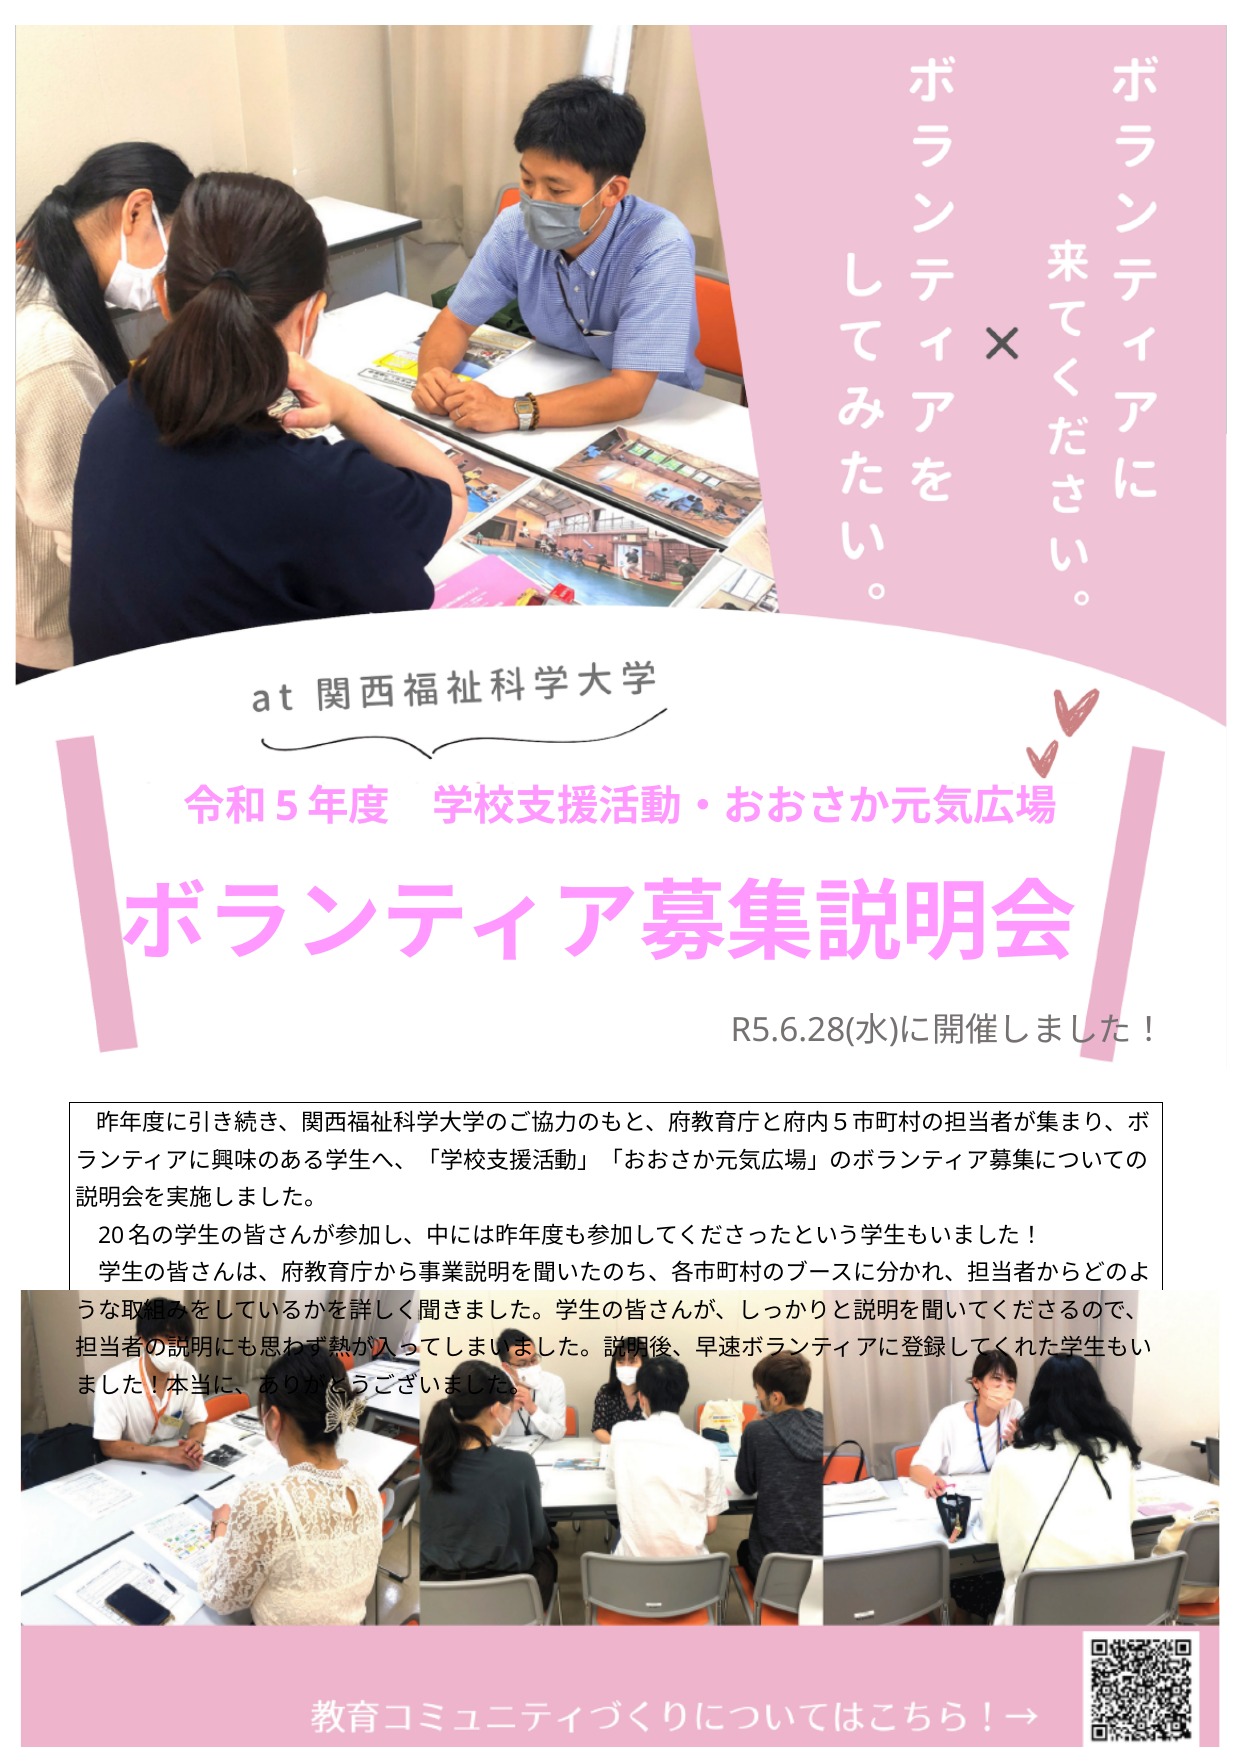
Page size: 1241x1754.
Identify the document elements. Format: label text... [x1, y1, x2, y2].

text 昨年度に引き続き、関西福祉科学大学のご協力のもと、府教育庁と府内５市町村の担当者が集まり、ボランティアに興味のある学生へ、「学校支援活動」「おおさか元気広場」のボランティア募集についての説明会を実施しました。 [75, 1102, 1153, 1214]
text 20名の学生の皆さんが参加し、中には昨年度も参加してくださったという学生もいました！ [75, 1214, 1153, 1252]
text 令和5年度 学校支援活動・おおさか元気広場 [75, 764, 1165, 839]
text ボランティア募集説明会 [119, 839, 1165, 989]
picture [20, 1290, 1220, 1747]
picture [15, 25, 1227, 1069]
text 学生の皆さんは、府教育庁から事業説明を聞いたのち、各市町村のブースに分かれ、担当者からどのような取組みをしているかを詳しく聞きました。学生の皆さんが、しっかりと説明を聞いてくださるので、担当者の説明にも思わず熱が入ってしまいました。説明後、早速ボランティアに登録してくれた学生もいました！本当に、ありがとうございました。 [75, 1252, 1153, 1402]
text R5.6.28(水)に開催しました！ [75, 989, 1165, 1064]
